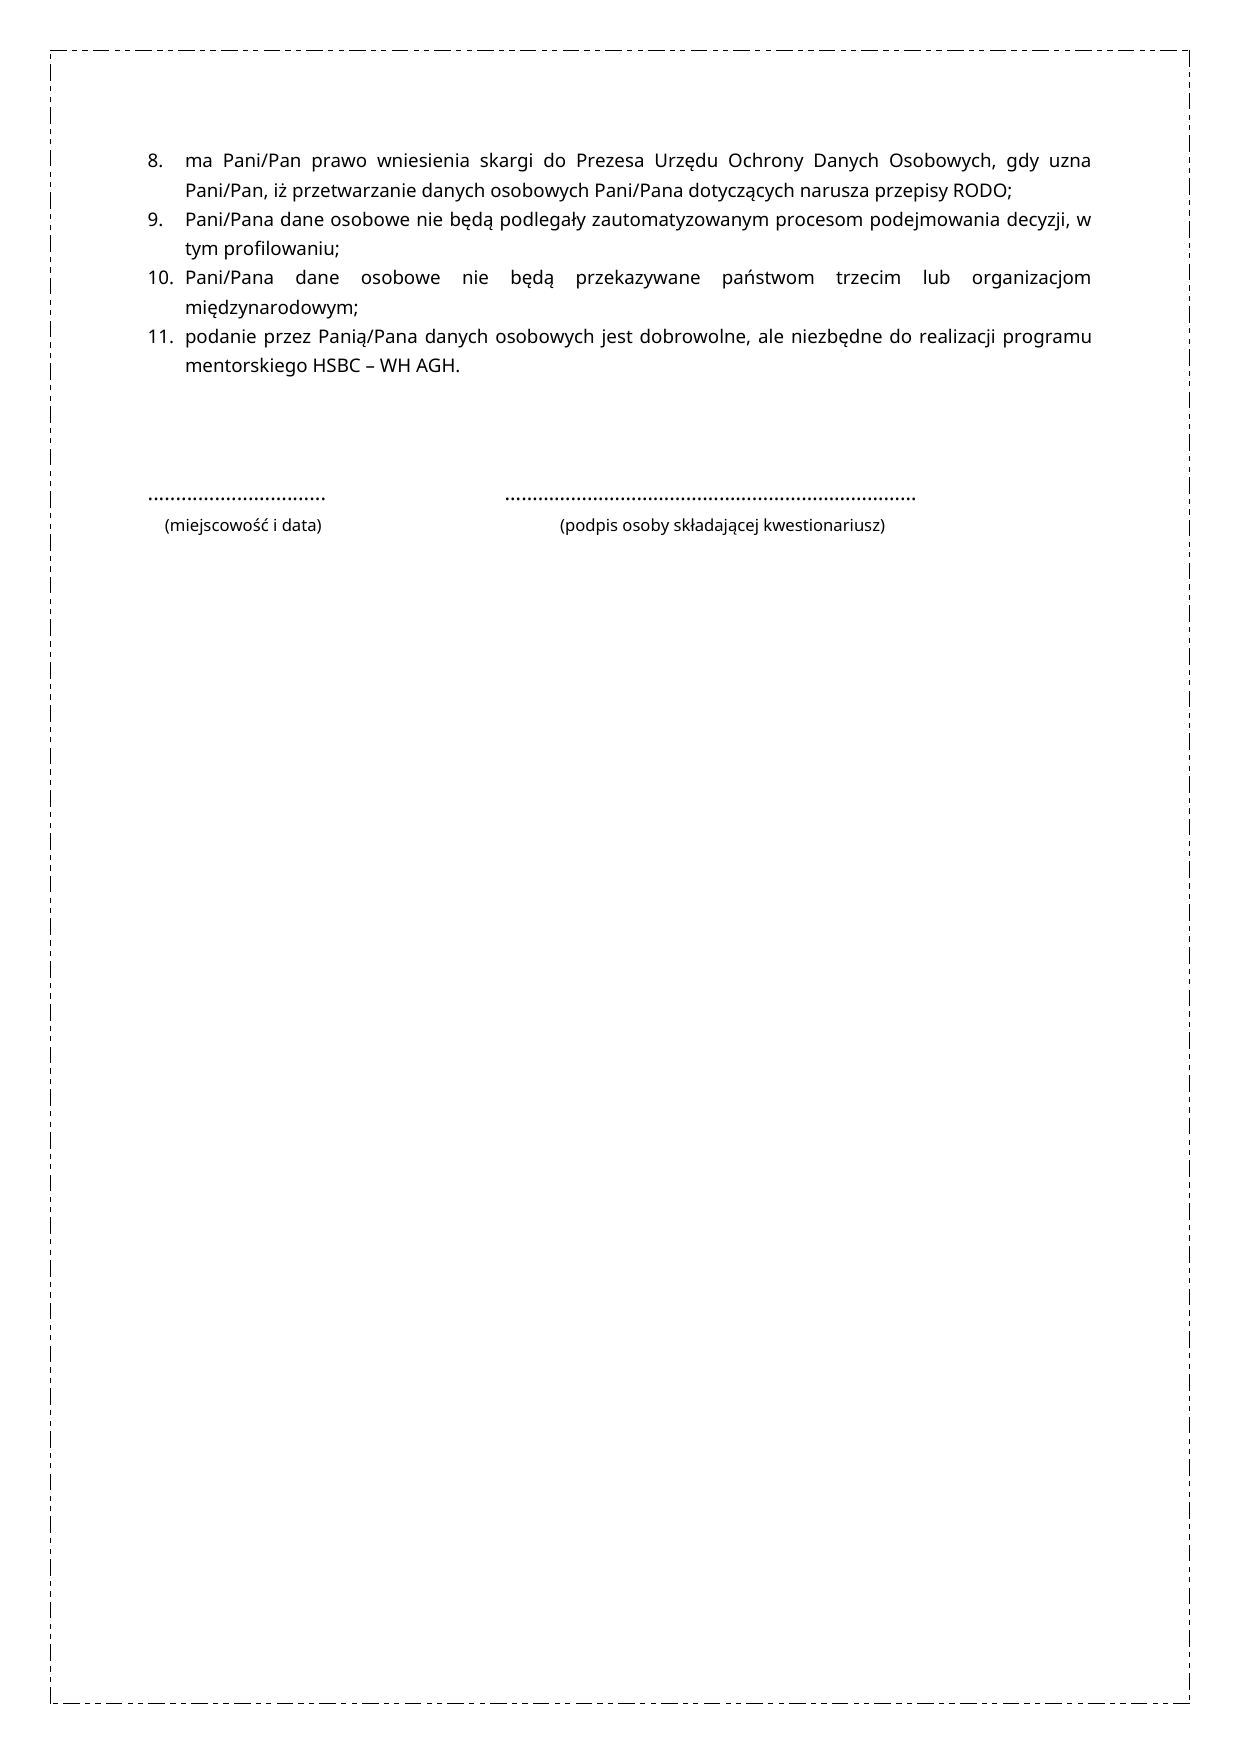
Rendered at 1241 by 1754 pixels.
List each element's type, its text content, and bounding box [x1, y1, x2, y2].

list ma Pani/Pan prawo wniesienia skargi do Prezesa Urzędu Ochrony Danych Osobowych, gdy uzna Pani/Pan, iż przetwarzanie danych osobowych Pani/Pana dotyczących narusza przepisy RODO; [147, 148, 1093, 202]
list Pani/Pana dane osobowe nie będą przekazywane państwom trzecim lub organizacjom międzynarodowym; [147, 265, 1093, 319]
text ................................ ………………………………………………………………… [147, 476, 1093, 507]
list podanie przez Panią/Pana danych osobowych jest dobrowolne, ale niezbędne do realizacji programu mentorskiego HSBC – WH AGH. [147, 323, 1093, 378]
text (miejscowość i data) (podpis osoby składającej kwestionariusz) [147, 507, 1093, 538]
list Pani/Pana dane osobowe nie będą podlegały zautomatyzowanym procesom podejmowania decyzji, w tym profilowaniu; [147, 206, 1093, 261]
